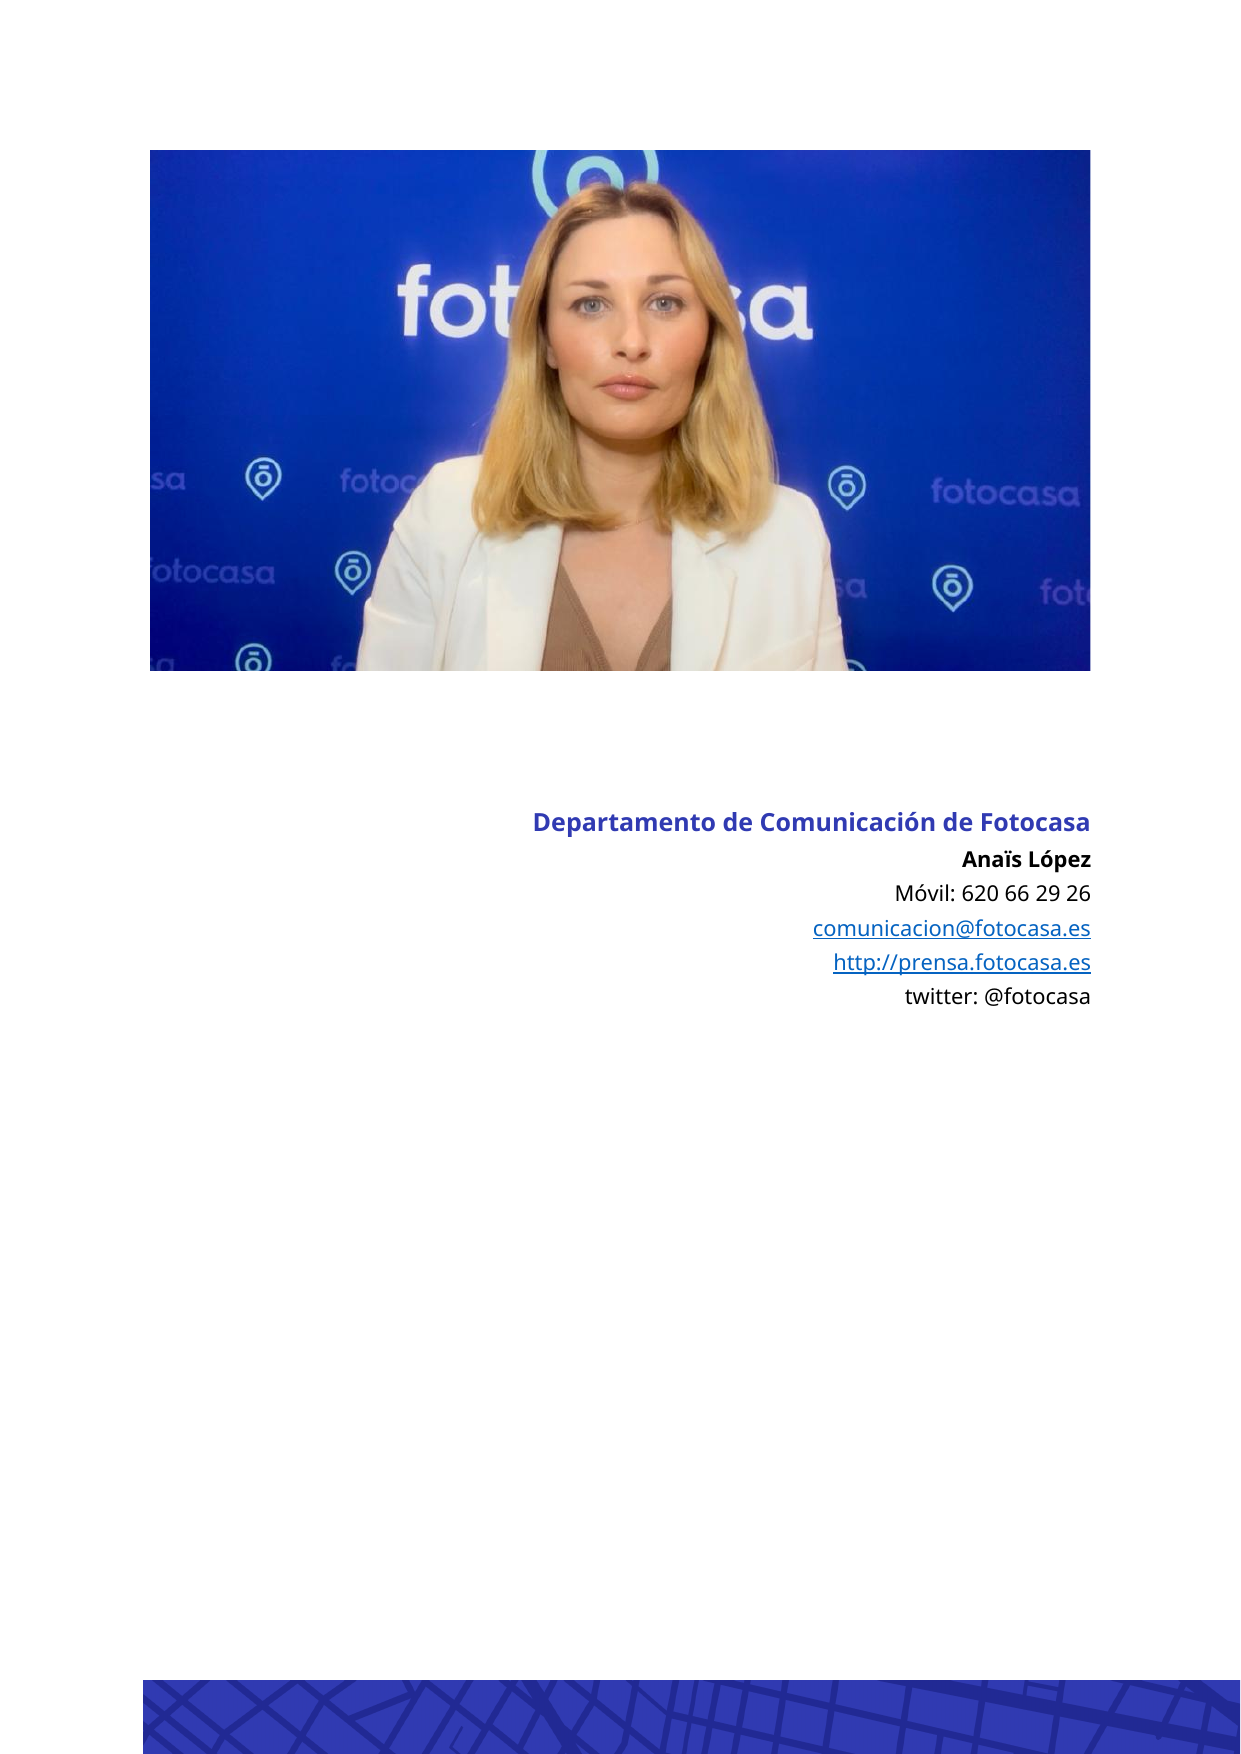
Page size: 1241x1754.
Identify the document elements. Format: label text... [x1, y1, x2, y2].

text http://prensa.fotocasa.es [150, 947, 1091, 976]
text comunicacion@fotocasa.es [150, 912, 1091, 942]
text Móvil: 620 66 29 26 [150, 878, 1091, 908]
picture [143, 1680, 1241, 1754]
text Departamento de Comunicación de Fotocasa [150, 805, 1091, 839]
picture [150, 150, 1091, 671]
text Anaïs López [150, 844, 1091, 874]
text twitter: @fotocasa [150, 981, 1091, 1011]
